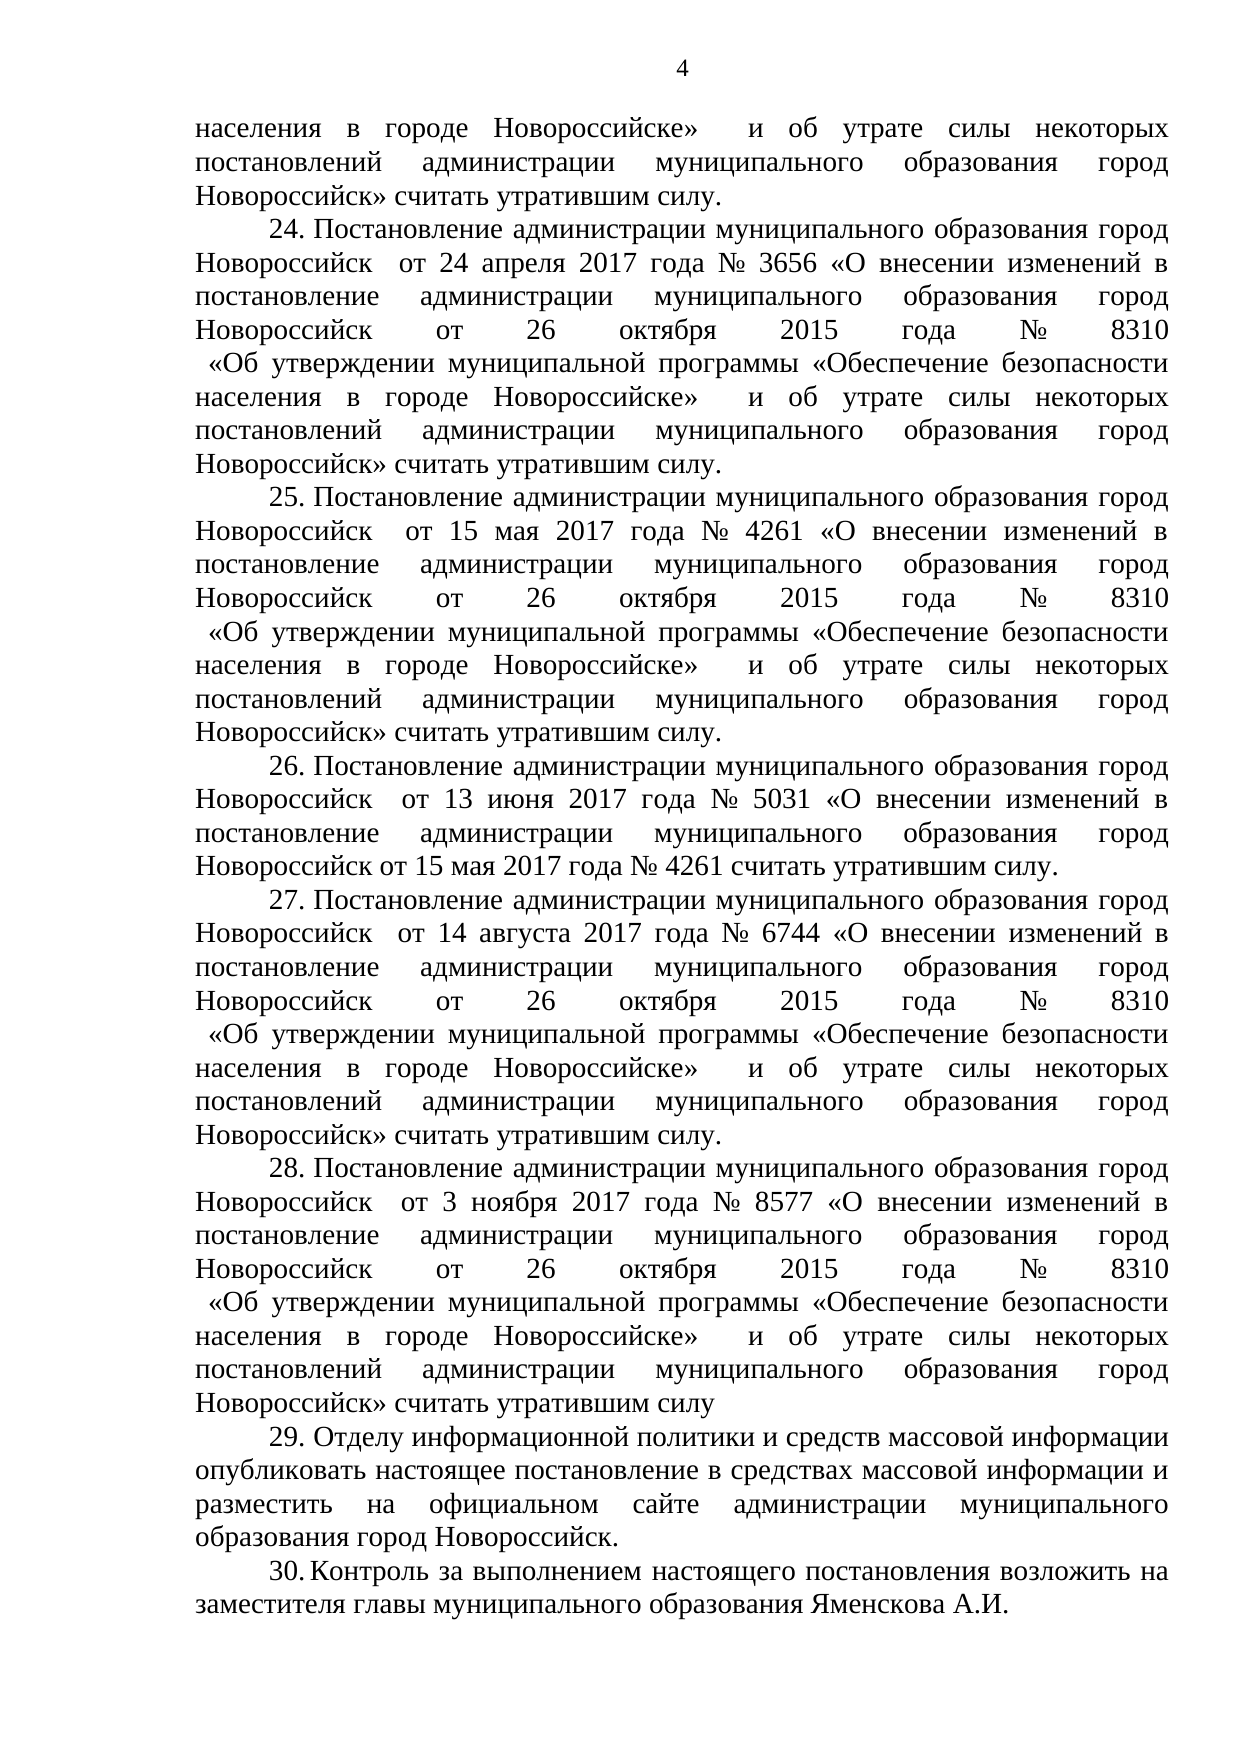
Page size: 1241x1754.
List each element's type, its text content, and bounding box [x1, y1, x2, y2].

list Постановление администрации муниципального образования город Новороссийск от 24 апреля 2017 года № 3656 «О внесении изменений в постановление администрации муниципального образования город Новороссийск от 26 октября 2015 года № 8310 «Об утверждении муниципальной программы «Обеспечение безопасности населения в городе Новороссийске» и об утрате силы некоторых постановлений администрации муниципального образования город Новороссийск» считать утратившим силу. [195, 211, 1169, 479]
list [195, 111, 1169, 211]
list Отделу информационной политики и средств массовой информации опубликовать настоящее постановление в средствах массовой информации и разместить на официальном сайте администрации муниципального образования город Новороссийск. [195, 1419, 1169, 1553]
list Постановление администрации муниципального образования город Новороссийск от 15 мая 2017 года № 4261 «О внесении изменений в постановление администрации муниципального образования город Новороссийск от 26 октября 2015 года № 8310 «Об утверждении муниципальной программы «Обеспечение безопасности населения в городе Новороссийске» и об утрате силы некоторых постановлений администрации муниципального образования город Новороссийск» считать утратившим силу. [195, 479, 1169, 748]
list Постановление администрации муниципального образования город Новороссийск от 3 ноября 2017 года № 8577 «О внесении изменений в постановление администрации муниципального образования город Новороссийск от 26 октября 2015 года № 8310 «Об утверждении муниципальной программы «Обеспечение безопасности населения в городе Новороссийске» и об утрате силы некоторых постановлений администрации муниципального образования город Новороссийск» считать утратившим силу [195, 1150, 1169, 1419]
list Постановление администрации муниципального образования город Новороссийск от 14 августа 2017 года № 6744 «О внесении изменений в постановление администрации муниципального образования город Новороссийск от 26 октября 2015 года № 8310 «Об утверждении муниципальной программы «Обеспечение безопасности населения в городе Новороссийске» и об утрате силы некоторых постановлений администрации муниципального образования город Новороссийск» считать утратившим силу. [195, 882, 1169, 1150]
list Контроль за выполнением настоящего постановления возложить на заместителя главы муниципального образования Яменскова А.И. [195, 1553, 1169, 1620]
list Постановление администрации муниципального образования город Новороссийск от 13 июня 2017 года № 5031 «О внесении изменений в постановление администрации муниципального образования город Новороссийск от 15 мая 2017 года № 4261 считать утратившим силу. [195, 748, 1169, 882]
